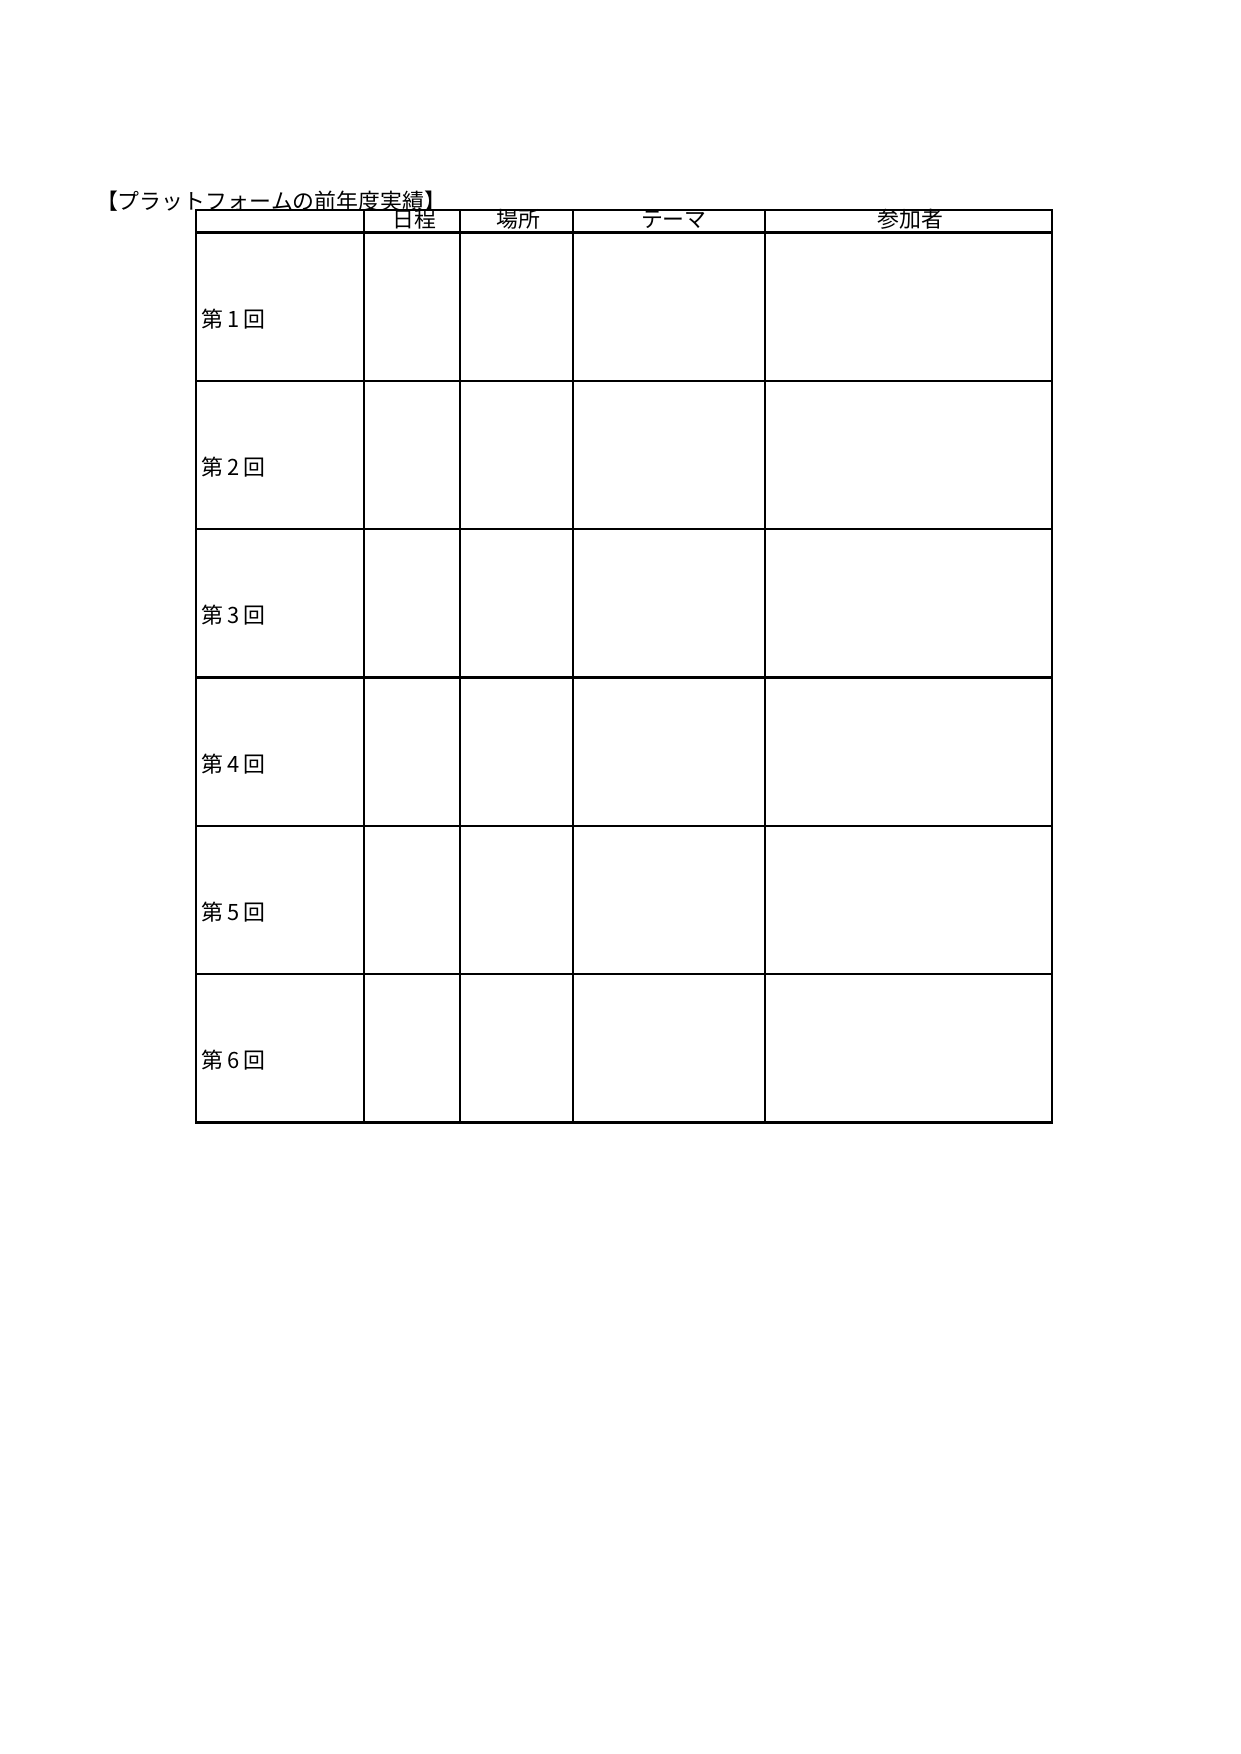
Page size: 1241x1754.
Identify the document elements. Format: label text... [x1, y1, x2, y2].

text 【プラットフォームの前年度実績】 [96, 184, 1203, 216]
